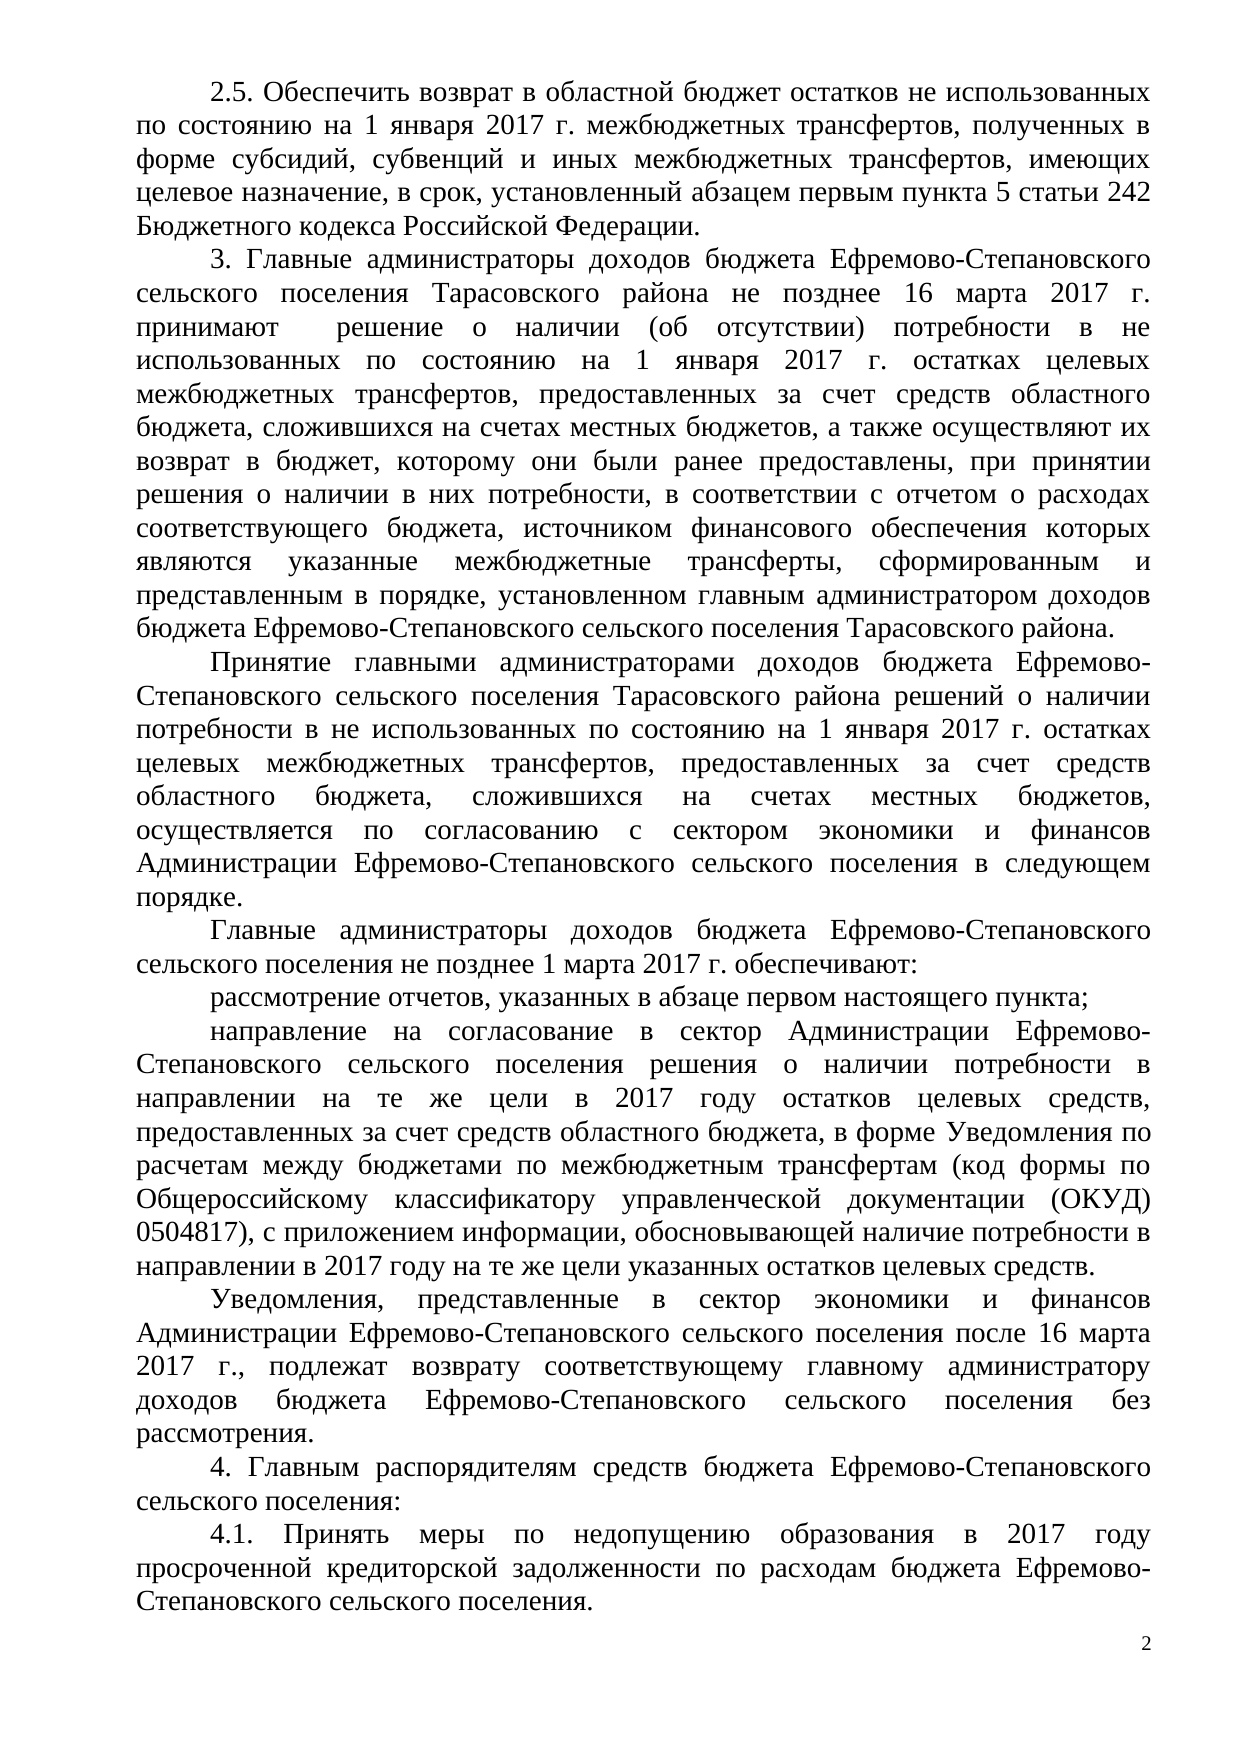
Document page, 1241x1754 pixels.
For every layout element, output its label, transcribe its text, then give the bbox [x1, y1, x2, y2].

text Принятие главными администраторами доходов бюджета Ефремово-Степановского сельского поселения Тарасовского района решений о наличии потребности в не использованных по состоянию на 1 января 2017 г. остатках целевых межбюджетных трансфертов, предоставленных за счет средств областного бюджета, сложившихся на счетах местных бюджетов, осуществляется по согласованию с сектором экономики и финансов Администрации Ефремово-Степановского сельского поселения в следующем порядке. [136, 644, 1152, 912]
text 4. Главным распорядителям средств бюджета Ефремово-Степановского сельского поселения: [136, 1449, 1152, 1516]
text Уведомления, представленные в сектор экономики и финансов Администрации Ефремово-Степановского сельского поселения после 16 марта 2017 г., подлежат возврату соответствующему главному администратору доходов бюджета Ефремово-Степановского сельского поселения без рассмотрения. [136, 1281, 1152, 1449]
text 3. Главные администраторы доходов бюджета Ефремово-Степановского сельского поселения Тарасовского района не позднее 16 марта 2017 г. принимают решение о наличии (об отсутствии) потребности в не использованных по состоянию на 1 января 2017 г. остатках целевых межбюджетных трансфертов, предоставленных за счет средств областного бюджета, сложившихся на счетах местных бюджетов, а также осуществляют их возврат в бюджет, которому они были ранее предоставлены, при принятии решения о наличии в них потребности, в соответствии с отчетом о расходах соответствующего бюджета, источником финансового обеспечения которых являются указанные межбюджетные трансферты, сформированным и представленным в порядке, установленном главным администратором доходов бюджета Ефремово-Степановского сельского поселения Тарасовского района. [136, 242, 1152, 644]
text 4.1. Принять меры по недопущению образования в 2017 году просроченной кредиторской задолженности по расходам бюджета Ефремово-Степановского сельского поселения. [136, 1516, 1152, 1617]
text направление на согласование в сектор Администрации Ефремово-Степановского сельского поселения решения о наличии потребности в направлении на те же цели в 2017 году остатков целевых средств, предоставленных за счет средств областного бюджета, в форме Уведомления по расчетам между бюджетами по межбюджетным трансфертам (код формы по Общероссийскому классификатору управленческой документации (ОКУД) 0504817), с приложением информации, обосновывающей наличие потребности в направлении в 2017 году на те же цели указанных остатков целевых средств. [136, 1013, 1152, 1281]
text Главные администраторы доходов бюджета Ефремово-Степановского сельского поселения не позднее 1 марта 2017 г. обеспечивают: [136, 912, 1152, 979]
text рассмотрение отчетов, указанных в абзаце первом настоящего пункта; [136, 979, 1152, 1013]
text 2.5. Обеспечить возврат в областной бюджет остатков не использованных по состоянию на 1 января 2017 г. межбюджетных трансфертов, полученных в форме субсидий, субвенций и иных межбюджетных трансфертов, имеющих целевое назначение, в срок, установленный абзацем первым пункта 5 статьи 242 Бюджетного кодекса Российской Федерации. [136, 74, 1152, 242]
